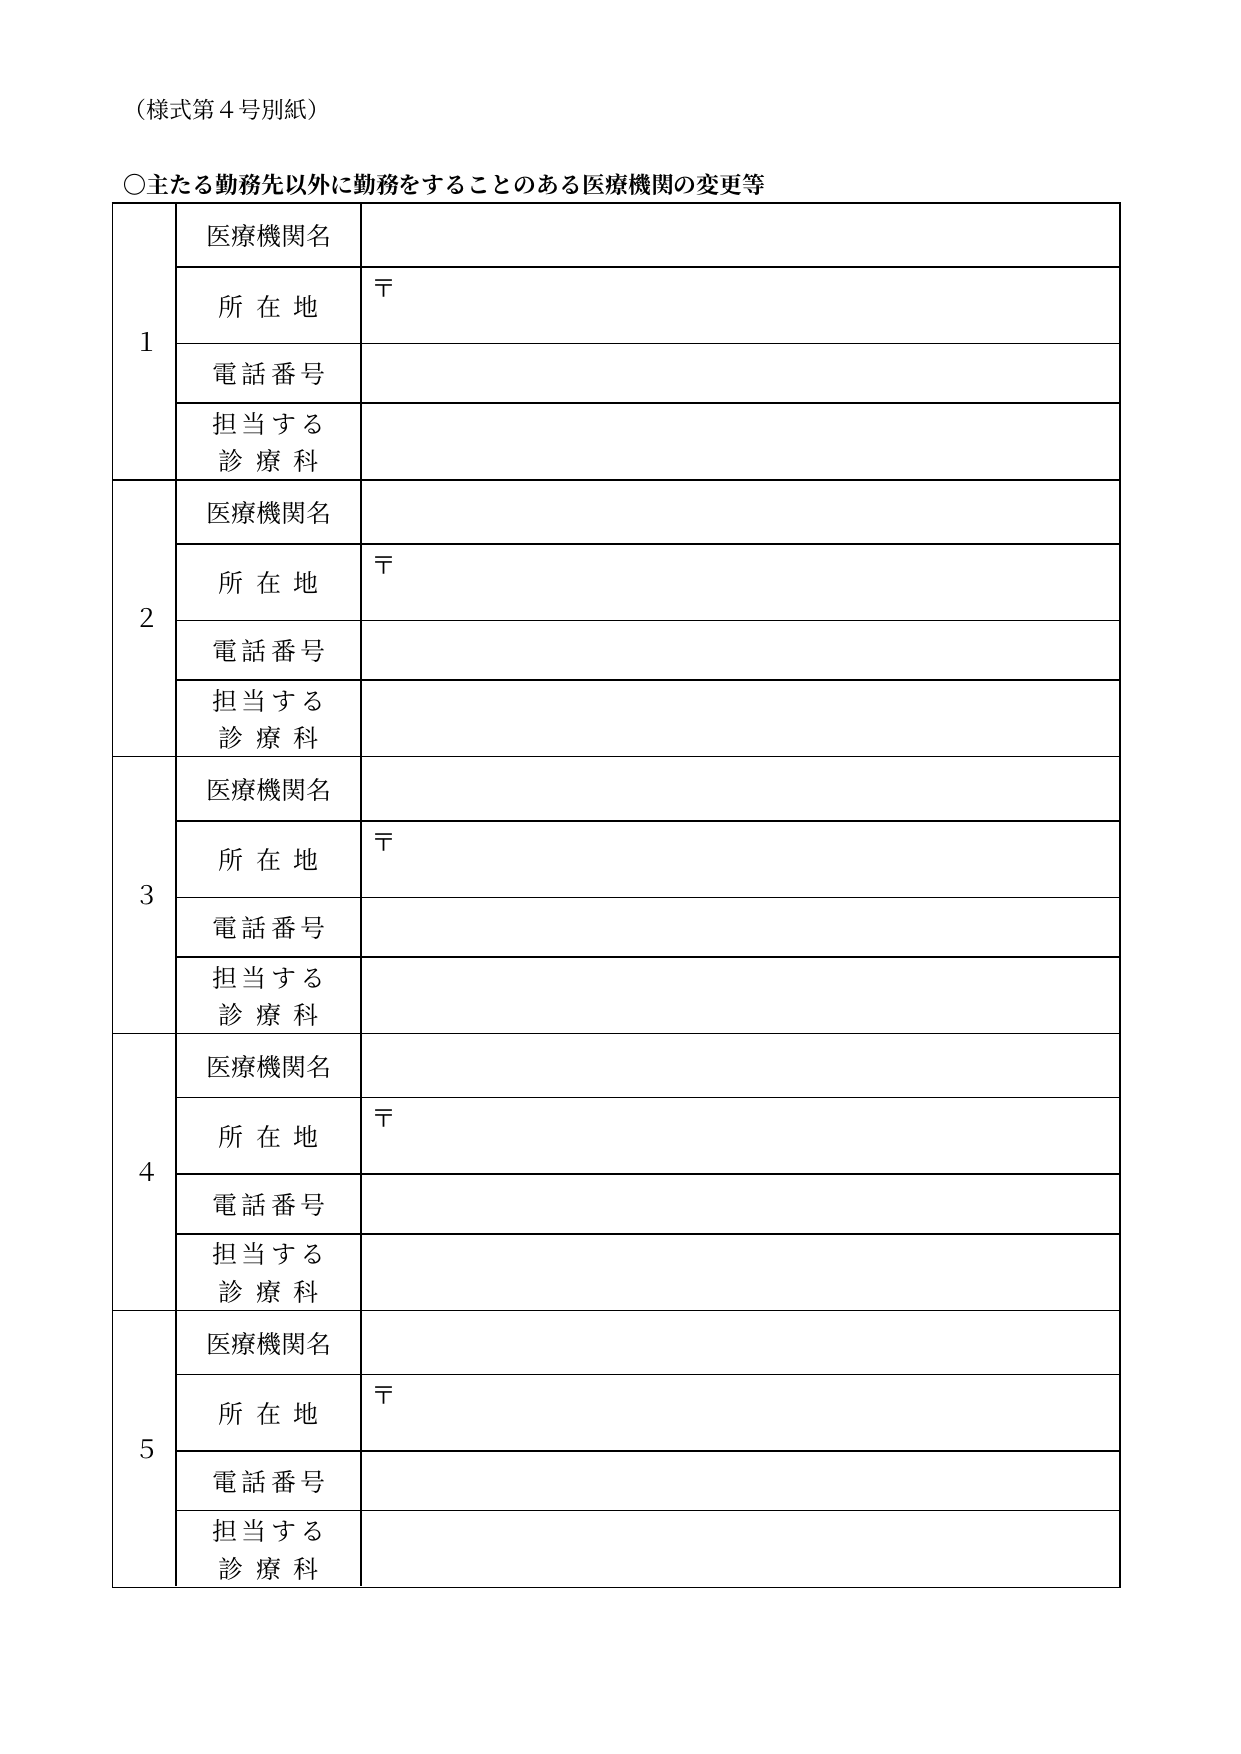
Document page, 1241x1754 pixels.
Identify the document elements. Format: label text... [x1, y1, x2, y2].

table_cell [362, 958, 1119, 1033]
table_cell 〒 [362, 822, 1119, 896]
text 〇主たる勤務先以外に勤務をすることのある医療機関の変更等 [112, 164, 1128, 202]
table_cell ４ [113, 1034, 175, 1309]
table_header [362, 204, 1119, 266]
table_cell [362, 1235, 1119, 1309]
table_cell [362, 1452, 1119, 1510]
table_cell 〒 [362, 268, 1119, 343]
table_cell [362, 1511, 1119, 1586]
table_cell 電話番号 [177, 898, 360, 956]
table_cell ５ [113, 1311, 175, 1586]
table_cell [362, 621, 1119, 679]
table_cell 所在地 [177, 1375, 360, 1450]
table_cell 電話番号 [177, 621, 360, 679]
table_cell [362, 1034, 1119, 1097]
table_cell 担当する 診療科 [177, 1511, 360, 1586]
table_cell 担当する 診療科 [177, 681, 360, 756]
table_cell ２ [113, 481, 175, 756]
table_cell 所在地 [177, 822, 360, 896]
table_cell [362, 481, 1119, 543]
text （様式第４号別紙） [112, 89, 1128, 127]
table_cell [362, 1175, 1119, 1233]
table_cell 所在地 [177, 545, 360, 619]
table_cell 〒 [362, 1375, 1119, 1450]
table_cell 医療機関名 [177, 1034, 360, 1097]
table_cell [362, 898, 1119, 956]
table_cell 〒 [362, 1098, 1119, 1173]
table_cell 医療機関名 [177, 1311, 360, 1374]
table_cell 担当する 診療科 [177, 1235, 360, 1309]
table_cell [362, 757, 1119, 820]
table_cell 所在地 [177, 268, 360, 343]
table_cell [362, 681, 1119, 756]
table_cell [362, 344, 1119, 402]
table_cell ３ [113, 757, 175, 1033]
table_cell 所在地 [177, 1098, 360, 1173]
table_cell 電話番号 [177, 1175, 360, 1233]
table_header 医療機関名 [177, 204, 360, 266]
table_cell [362, 404, 1119, 479]
table_cell 電話番号 [177, 344, 360, 402]
table_cell 担当する 診療科 [177, 958, 360, 1033]
table_cell 担当する 診療科 [177, 404, 360, 479]
table_cell 医療機関名 [177, 757, 360, 820]
table_cell 医療機関名 [177, 481, 360, 543]
table_header １ [113, 204, 175, 479]
table_cell 〒 [362, 545, 1119, 619]
table_cell [362, 1311, 1119, 1374]
table_cell 電話番号 [177, 1452, 360, 1510]
